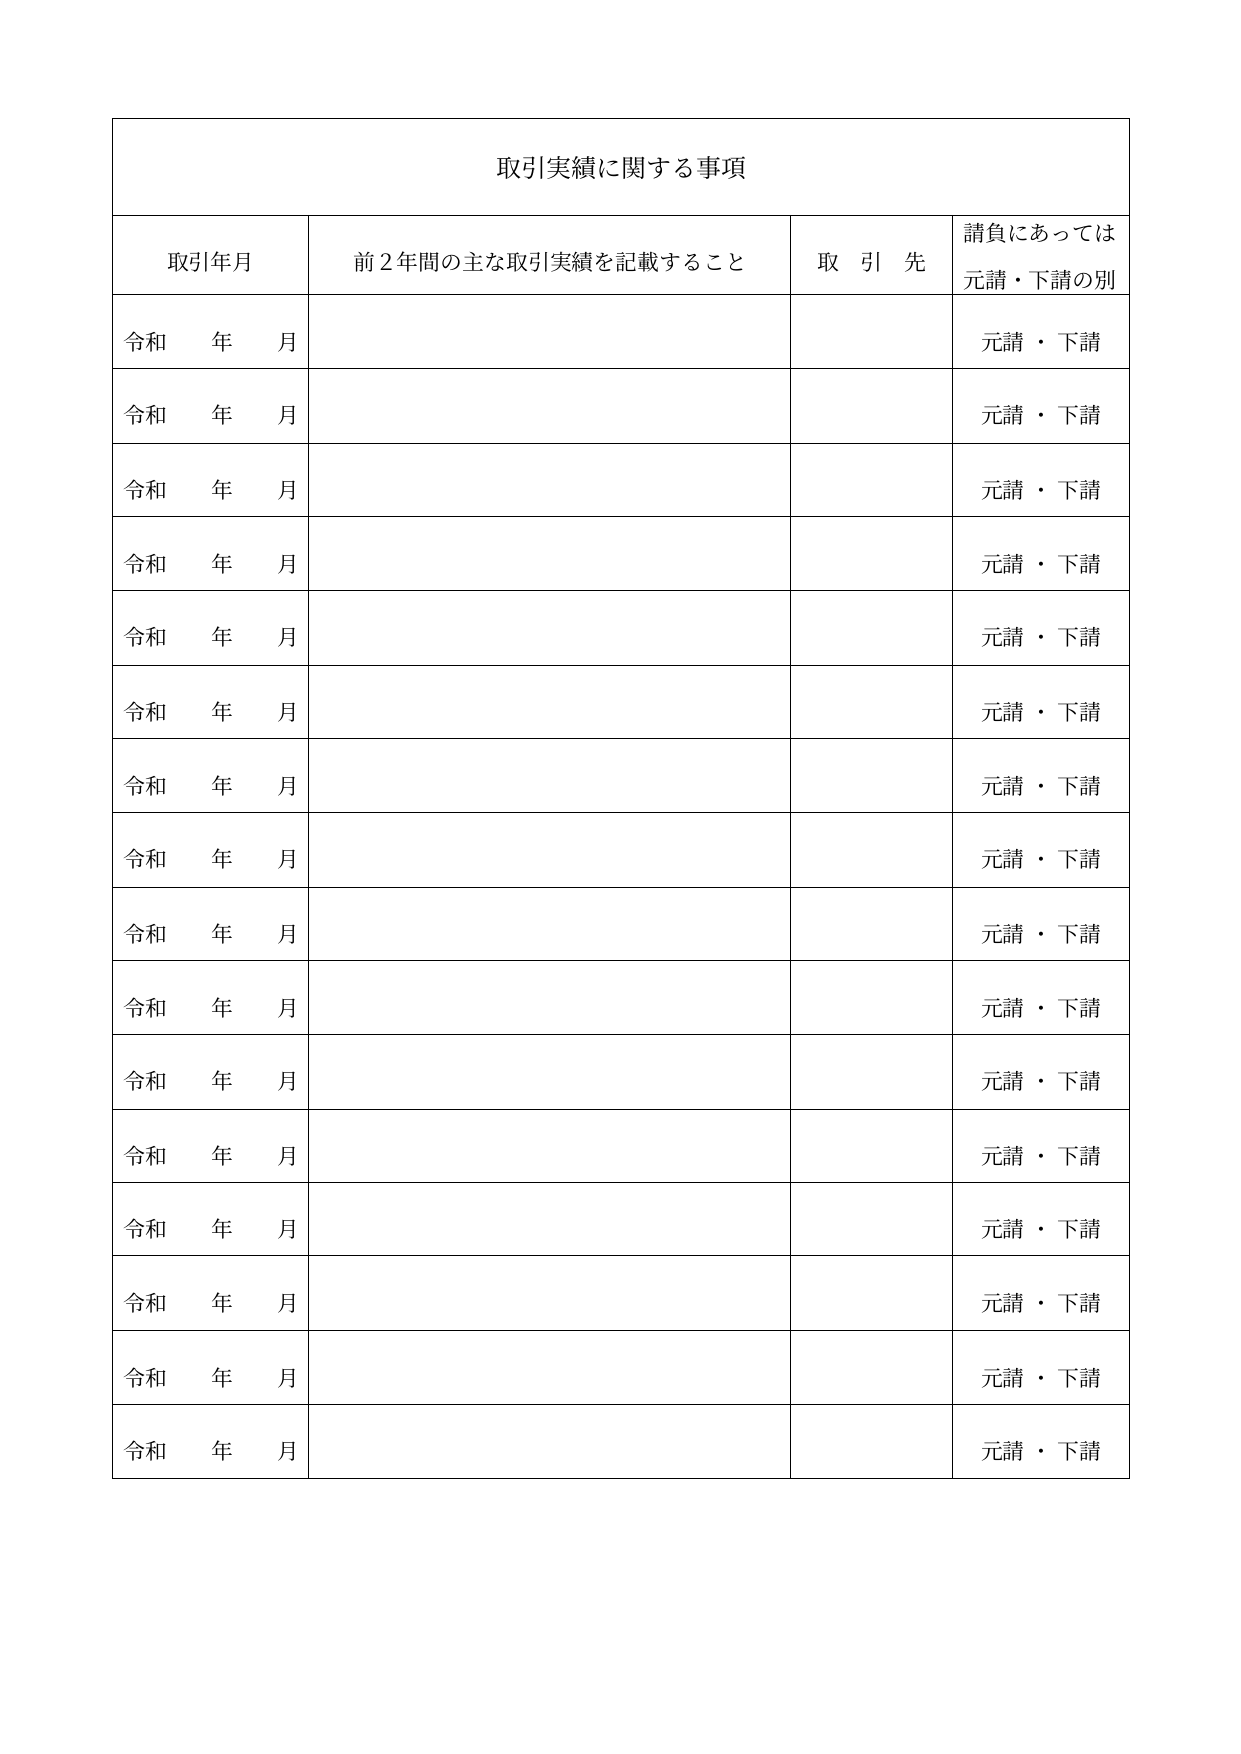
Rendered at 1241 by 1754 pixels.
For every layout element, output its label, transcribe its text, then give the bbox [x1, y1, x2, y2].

table_cell [791, 888, 952, 960]
table_cell [309, 369, 790, 443]
table_cell 令和 年 月 [113, 961, 308, 1033]
table_cell [791, 1035, 952, 1108]
table_header 取引実績に関する事項 [113, 119, 1129, 215]
table_cell 令和 年 月 [113, 517, 308, 590]
table_cell 令和 年 月 [113, 444, 308, 516]
table_cell 令和 年 月 [113, 739, 308, 812]
table_cell [309, 295, 790, 368]
table_cell [791, 666, 952, 738]
table_cell [309, 961, 790, 1033]
table_cell [309, 444, 790, 516]
table_cell [791, 1110, 952, 1182]
table_cell 元請 ・ 下請 [953, 813, 1129, 887]
table_cell 令和 年 月 [113, 295, 308, 368]
table_cell 元請 ・ 下請 [953, 517, 1129, 590]
table_cell [791, 369, 952, 443]
table_cell 元請 ・ 下請 [953, 295, 1129, 368]
table_cell 元請 ・ 下請 [953, 739, 1129, 812]
table_cell 令和 年 月 [113, 1331, 308, 1404]
table_cell [791, 1183, 952, 1255]
table_cell 令和 年 月 [113, 1035, 308, 1108]
table_cell 元請 ・ 下請 [953, 1035, 1129, 1108]
table_cell 元請 ・ 下請 [953, 1256, 1129, 1330]
table_cell [791, 1405, 952, 1478]
table_cell [791, 1331, 952, 1404]
table_cell 取 引 先 [791, 216, 952, 294]
table_cell 元請 ・ 下請 [953, 444, 1129, 516]
table_cell 令和 年 月 [113, 1183, 308, 1255]
table_cell [309, 1331, 790, 1404]
table_cell 令和 年 月 [113, 1405, 308, 1478]
table_cell 元請 ・ 下請 [953, 888, 1129, 960]
table_cell 令和 年 月 [113, 1256, 308, 1330]
table_cell [309, 1256, 790, 1330]
table_cell [309, 813, 790, 887]
table_cell [791, 1256, 952, 1330]
table_cell 元請 ・ 下請 [953, 1405, 1129, 1478]
table_cell [791, 517, 952, 590]
table_cell [791, 813, 952, 887]
table_cell 元請 ・ 下請 [953, 369, 1129, 443]
table_cell [309, 739, 790, 812]
table_cell 元請 ・ 下請 [953, 1110, 1129, 1182]
table_cell 令和 年 月 [113, 888, 308, 960]
table_cell [791, 444, 952, 516]
table_cell [309, 1405, 790, 1478]
table_cell [791, 739, 952, 812]
table_cell 元請 ・ 下請 [953, 961, 1129, 1033]
table_cell 請負にあっては 元請・下請の別 [953, 216, 1129, 294]
table_cell 令和 年 月 [113, 591, 308, 665]
table_cell [791, 961, 952, 1033]
table_cell 令和 年 月 [113, 813, 308, 887]
table_cell [309, 517, 790, 590]
table_cell [309, 1183, 790, 1255]
table_cell 元請 ・ 下請 [953, 1183, 1129, 1255]
table_cell 元請 ・ 下請 [953, 591, 1129, 665]
table_cell 令和 年 月 [113, 1110, 308, 1182]
table_cell [309, 1035, 790, 1108]
table_cell 前２年間の主な取引実績を記載すること [309, 216, 790, 294]
table_cell [309, 888, 790, 960]
table_cell [791, 295, 952, 368]
table_cell 取引年月 [113, 216, 308, 294]
table_cell [309, 591, 790, 665]
table_cell 元請 ・ 下請 [953, 666, 1129, 738]
table_cell [309, 666, 790, 738]
table_cell 令和 年 月 [113, 666, 308, 738]
table_cell [309, 1110, 790, 1182]
table_cell [791, 591, 952, 665]
table_cell 元請 ・ 下請 [953, 1331, 1129, 1404]
table_cell 令和 年 月 [113, 369, 308, 443]
